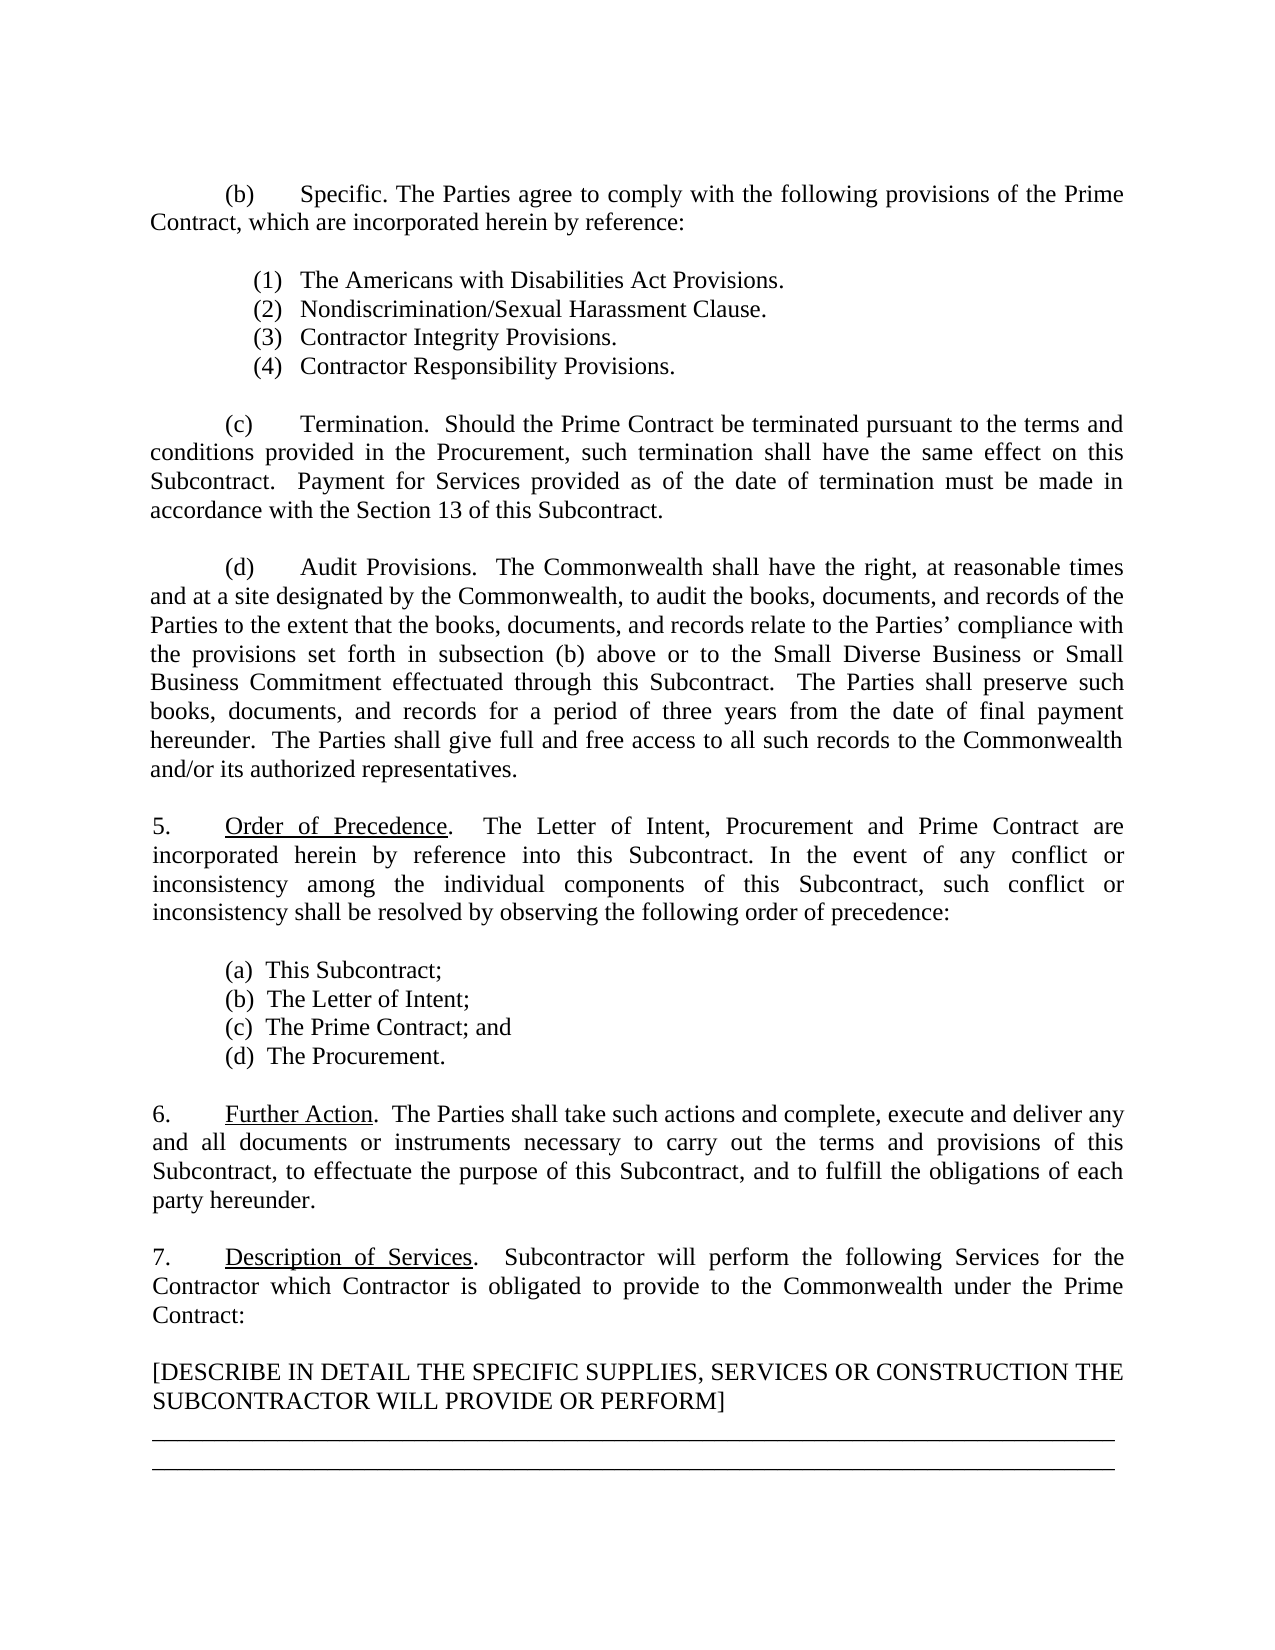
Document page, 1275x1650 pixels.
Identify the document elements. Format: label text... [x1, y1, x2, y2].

list Specific. The Parties agree to comply with the following provisions of the Prime Contract, which are incorporated herein by reference: [150, 179, 1125, 236]
list [DESCRIBE IN DETAIL THE SPECIFIC SUPPLIES, SERVICES OR CONSTRUCTION THE SUBCONTRACTOR WILL PROVIDE OR PERFORM] [152, 1357, 1125, 1415]
text (c) The Prime Contract; and [225, 1012, 1125, 1041]
list Contractor Responsibility Provisions. [253, 351, 1125, 380]
text (d) The Procurement. [225, 1041, 1125, 1070]
list Termination. Should the Prime Contract be terminated pursuant to the terms and conditions provided in the Procurement, such termination shall have the same effect on this Subcontract. Payment for Services provided as of the date of termination must be made in accordance with the Section 13 of this Subcontract. [150, 409, 1125, 524]
list 7. Description of Services. Subcontractor will perform the following Services for the Contractor which Contractor is obligated to provide to the Commonwealth under the Prime Contract: [152, 1242, 1125, 1329]
text 5. Order of Precedence. The Letter of Intent, Procurement and Prime Contract are incorporated herein by reference into this Subcontract. In the event of any conflict or inconsistency among the individual components of this Subcontract, such conflict or inconsistency shall be resolved by observing the following order of precedence: [152, 811, 1125, 926]
text (a) This Subcontract; [225, 955, 1125, 984]
list Audit Provisions. The Commonwealth shall have the right, at reasonable times and at a site designated by the Commonwealth, to audit the books, documents, and records of the Parties to the extent that the books, documents, and records relate to the Parties’ compliance with the provisions set forth in subsection (b) above or to the Small Diverse Business or Small Business Commitment effectuated through this Subcontract. The Parties shall preserve such books, documents, and records for a period of three years from the date of final payment hereunder. The Parties shall give full and free access to all such records to the Commonwealth and/or its authorized representatives. [150, 552, 1125, 782]
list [152, 1415, 1125, 1472]
text (b) The Letter of Intent; [225, 984, 1125, 1012]
text 6. Further Action. The Parties shall take such actions and complete, execute and deliver any and all documents or instruments necessary to carry out the terms and provisions of this Subcontract, to effectuate the purpose of this Subcontract, and to fulfill the obligations of each party hereunder. [152, 1099, 1125, 1214]
list Contractor Integrity Provisions. [253, 322, 1125, 351]
list Nondiscrimination/Sexual Harassment Clause. [253, 294, 1125, 322]
list The Americans with Disabilities Act Provisions. [253, 265, 1125, 294]
